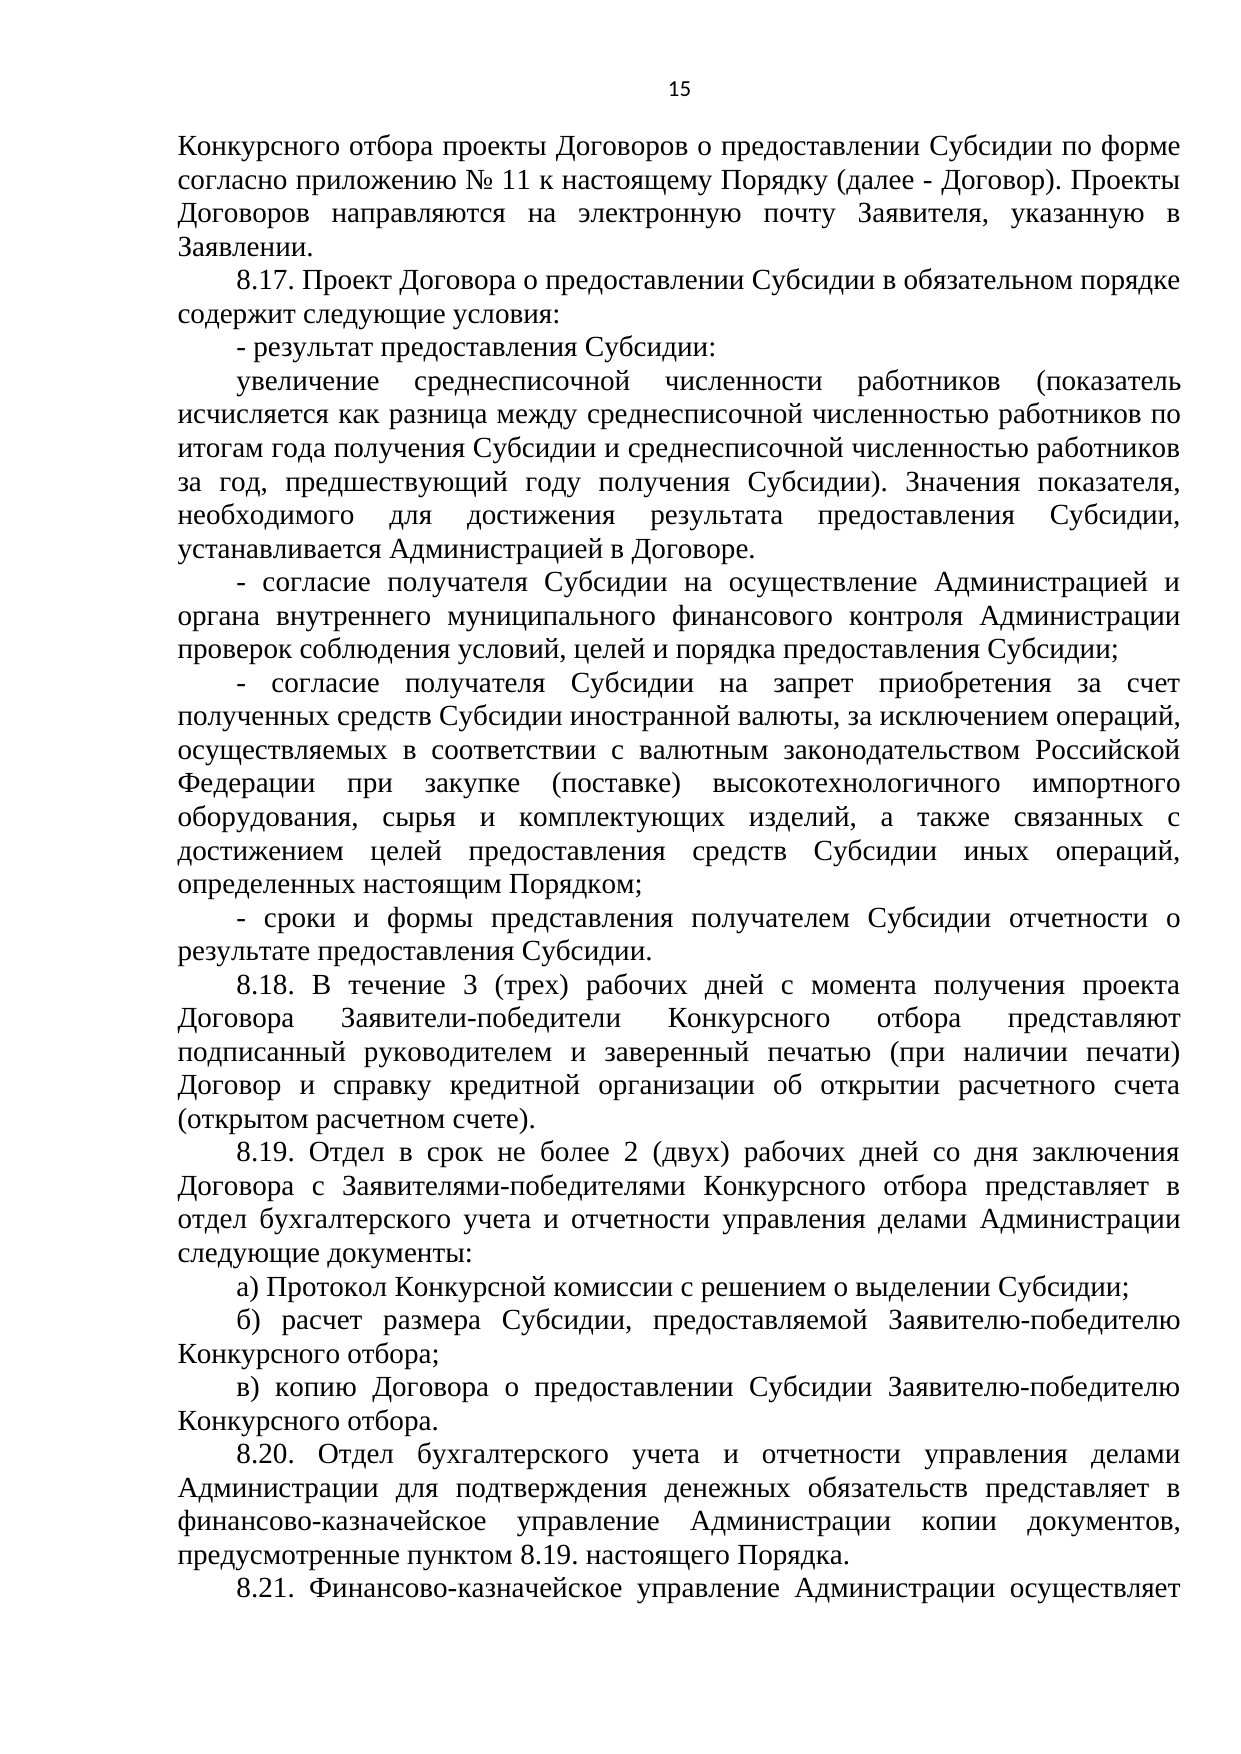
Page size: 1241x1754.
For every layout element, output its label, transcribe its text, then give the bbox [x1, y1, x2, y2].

text - согласие получателя Субсидии на запрет приобретения за счет полученных средств Субсидии иностранной валюты, за исключением операций, осуществляемых в соответствии с валютным законодательством Российской Федерации при закупке (поставке) высокотехнологичного импортного оборудования, сырья и комплектующих изделий, а также связанных с достижением целей предоставления средств Субсидии иных операций, определенных настоящим Порядком; [177, 665, 1181, 900]
text 8.19. Отдел в срок не более 2 (двух) рабочих дней со дня заключения Договора с Заявителями-победителями Конкурсного отбора представляет в отдел бухгалтерского учета и отчетности управления делами Администрации следующие документы: [177, 1134, 1181, 1269]
text увеличение среднесписочной численности работников (показатель исчисляется как разница между среднесписочной численностью работников по итогам года получения Субсидии и среднесписочной численностью работников за год, предшествующий году получения Субсидии). Значения показателя, необходимого для достижения результата предоставления Субсидии, устанавливается Администрацией в Договоре. [177, 363, 1181, 564]
text 8.20. Отдел бухгалтерского учета и отчетности управления делами Администрации для подтверждения денежных обязательств представляет в финансово-казначейское управление Администрации копии документов, предусмотренные пунктом 8.19. настоящего Порядка. [177, 1436, 1181, 1571]
text - согласие получателя Субсидии на осуществление Администрацией и органа внутреннего муниципального финансового контроля Администрации проверок соблюдения условий, целей и порядка предоставления Субсидии; [177, 564, 1181, 665]
text 8.17. Проект Договора о предоставлении Субсидии в обязательном порядке содержит следующие условия: [177, 262, 1181, 329]
text - результат предоставления Субсидии: [177, 329, 1181, 363]
text а) Протокол Конкурсной комиссии с решением о выделении Субсидии; [177, 1269, 1181, 1302]
text - сроки и формы представления получателем Субсидии отчетности о результате предоставления Субсидии. [177, 900, 1181, 967]
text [177, 128, 1181, 262]
text б) расчет размера Субсидии, предоставляемой Заявителю-победителю Конкурсного отбора; [177, 1302, 1181, 1369]
text в) копию Договора о предоставлении Субсидии Заявителю-победителю Конкурсного отбора. [177, 1369, 1181, 1436]
text 8.18. В течение 3 (трех) рабочих дней с момента получения проекта Договора Заявители-победители Конкурсного отбора представляют подписанный руководителем и заверенный печатью (при наличии печати) Договор и справку кредитной организации об открытии расчетного счета (открытом расчетном счете). [177, 967, 1181, 1134]
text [177, 1571, 1181, 1604]
